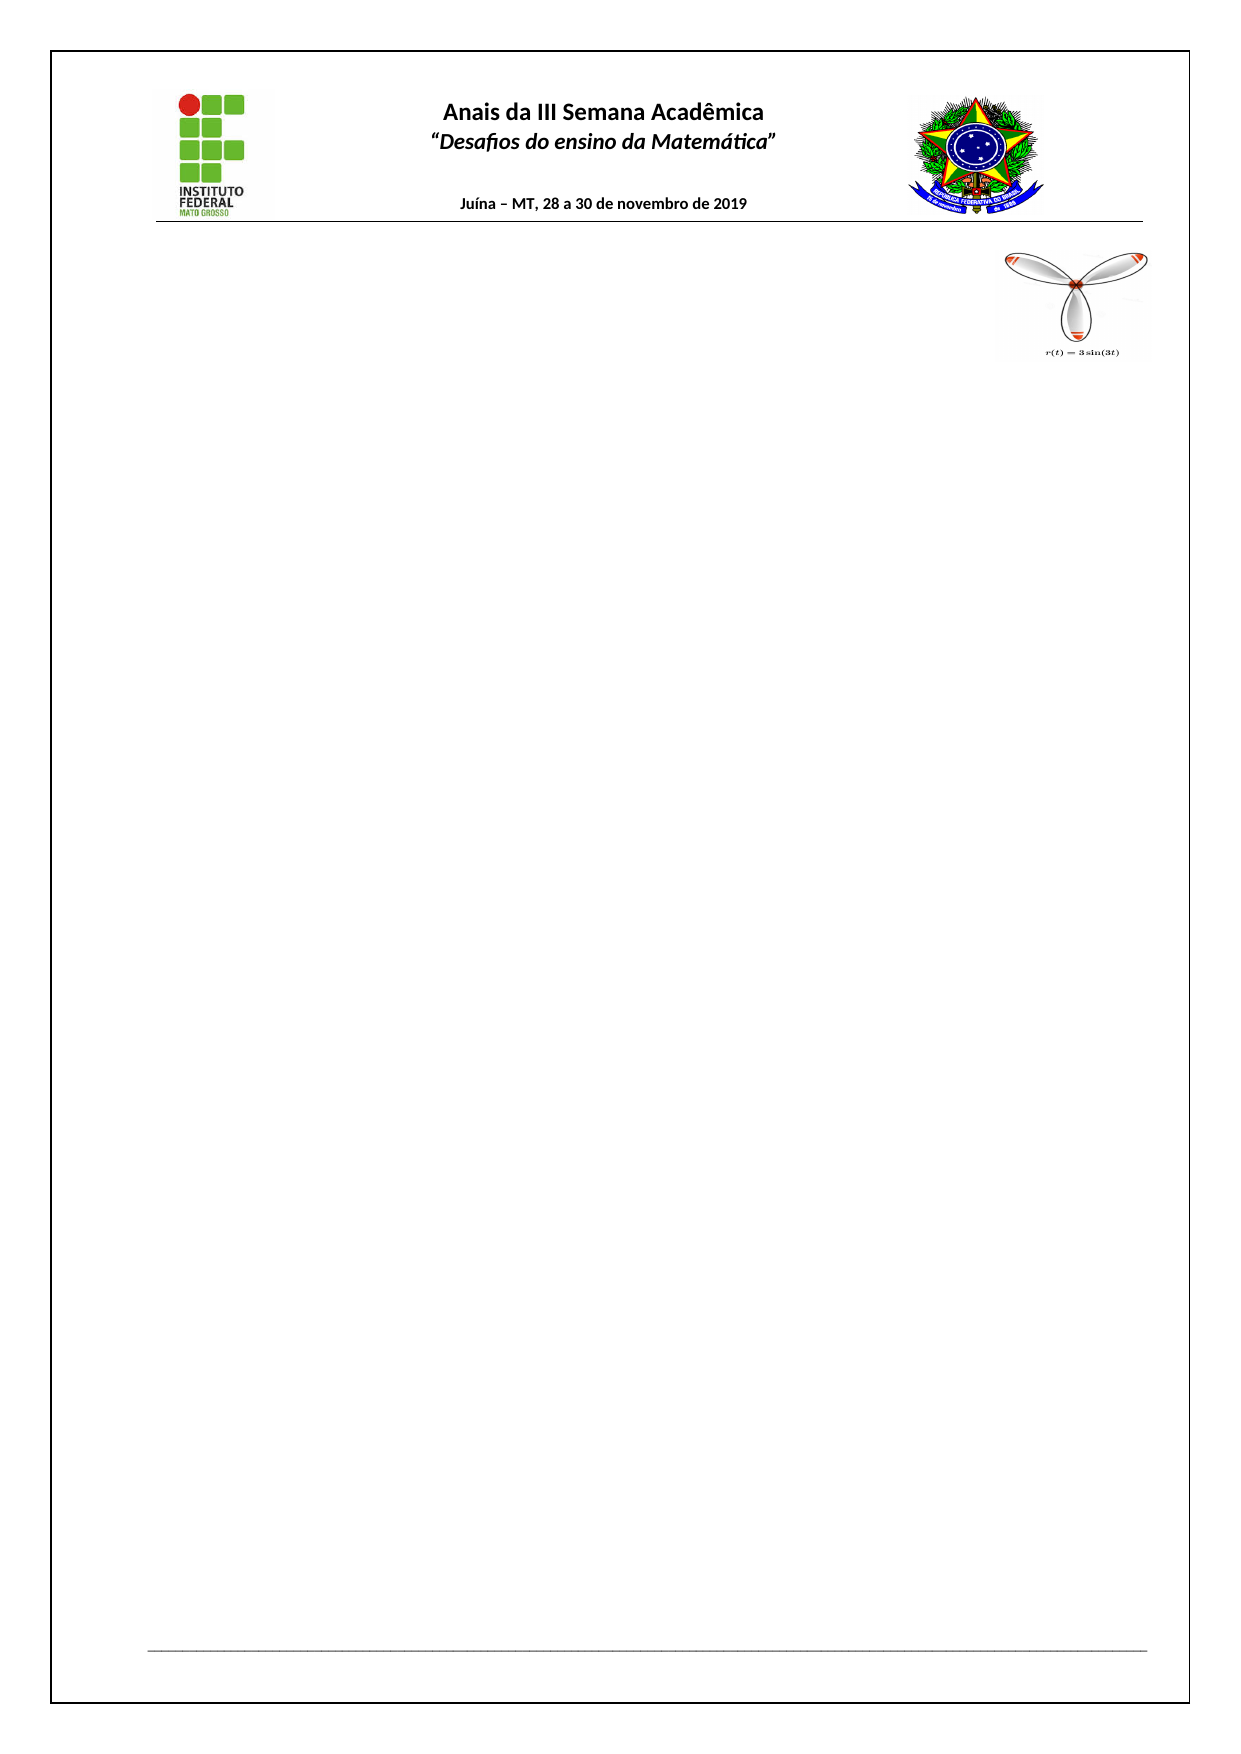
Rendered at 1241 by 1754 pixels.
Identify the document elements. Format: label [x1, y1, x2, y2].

picture [907, 95, 1044, 215]
picture [995, 250, 1152, 362]
picture [152, 89, 275, 220]
